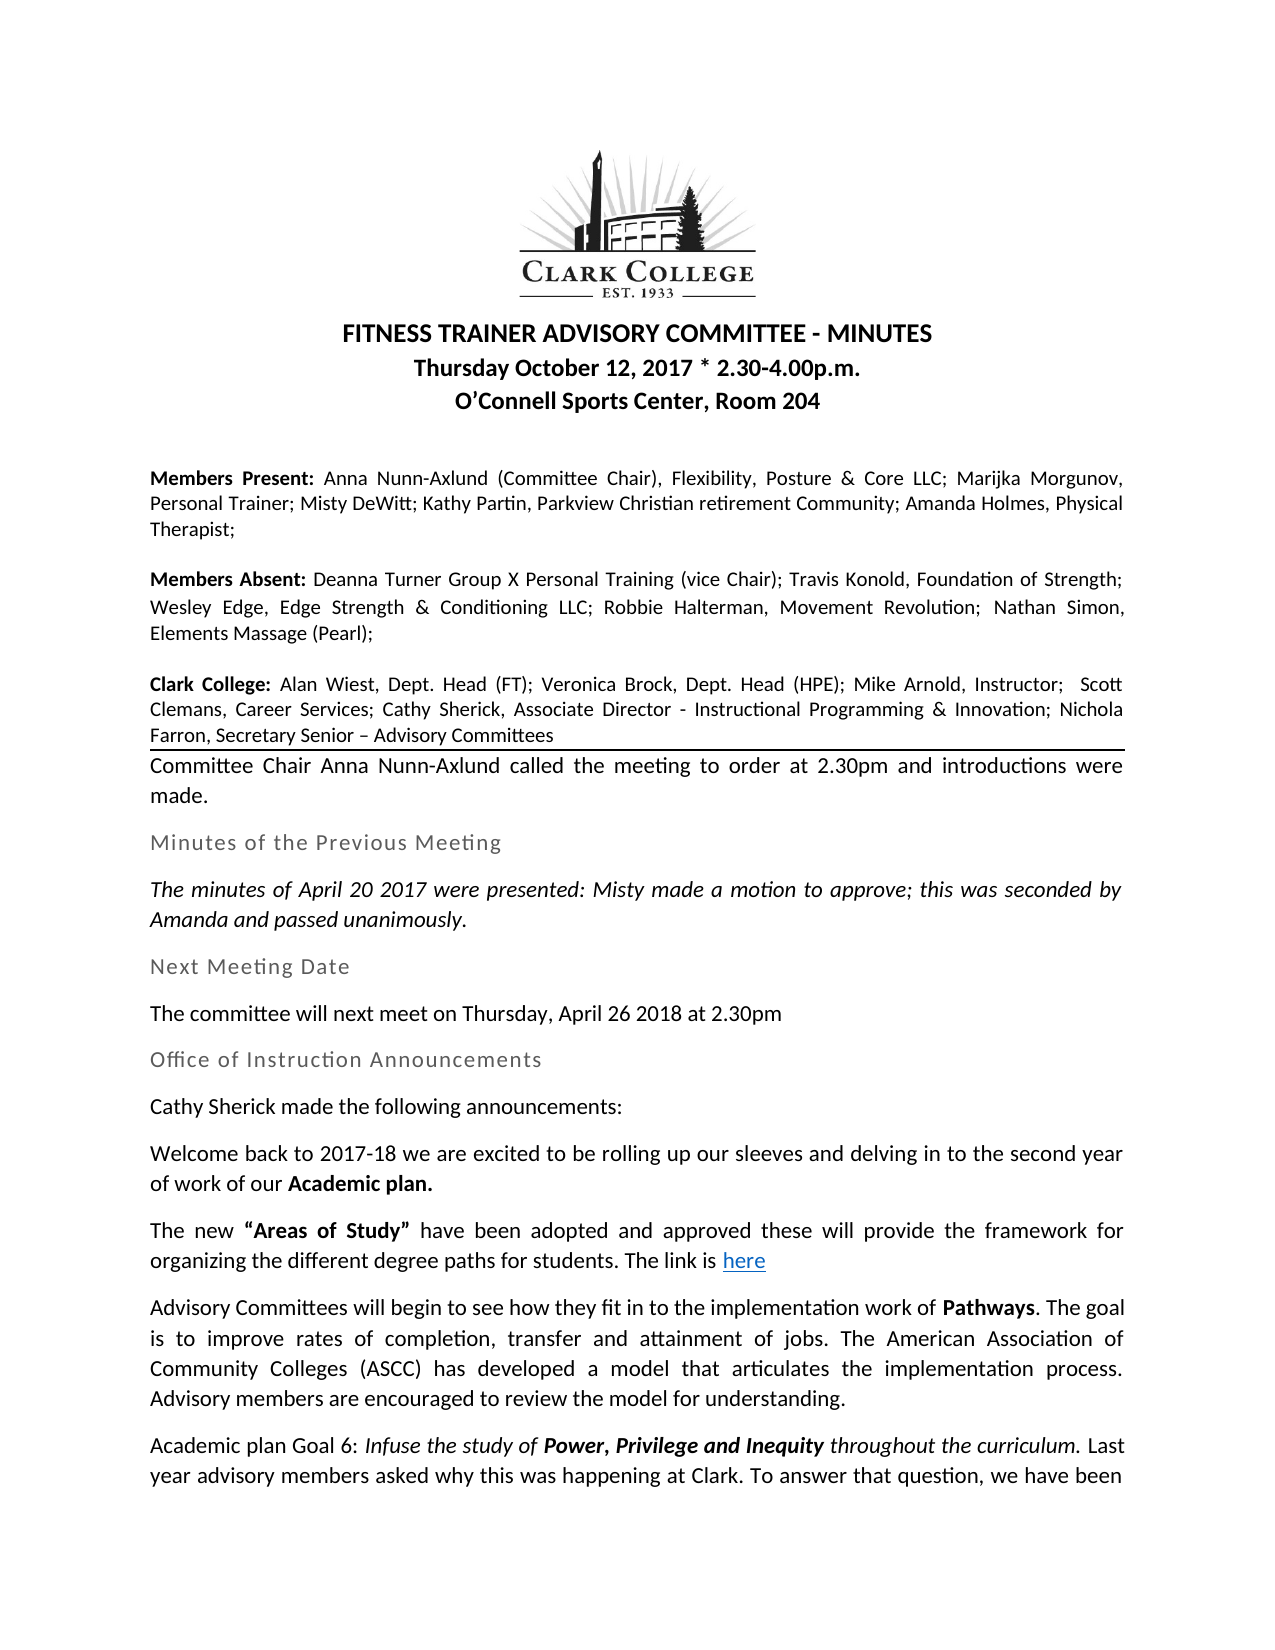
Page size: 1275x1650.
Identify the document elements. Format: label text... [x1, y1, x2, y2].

text Cathy Sherick made the following announcements: [150, 1092, 1125, 1121]
text Advisory Committees will begin to see how they fit in to the implementation work of Pathways. The goal is to improve rates of completion, transfer and attainment of jobs. The American Association of Community Colleges (ASCC) has developed a model that articulates the implementation process. Advisory members are encouraged to review the model for understanding. [150, 1293, 1125, 1412]
subtitle Minutes of the Previous Meeting [150, 828, 1125, 856]
text Clark College: Alan Wiest, Dept. Head (FT); Veronica Brock, Dept. Head (HPE); Mike Arnold, Instructor; Scott Clemans, Career Services; Cathy Sherick, Associate Director - Instructional Programming & Innovation; Nichola Farron, Secretary Senior – Advisory Committees [150, 671, 1125, 749]
text Welcome back to 2017-18 we are excited to be rolling up our sleeves and delving in to the second year of work of our Academic plan. [150, 1139, 1125, 1198]
text Members Absent: Deanna Turner Group X Personal Training (vice Chair); Travis Konold, Foundation of Strength; Wesley Edge, Edge Strength & Conditioning LLC; Robbie Halterman, Movement Revolution; Nathan Simon, Elements Massage (Pearl); [150, 567, 1125, 646]
text Members Present: Anna Nunn-Axlund (Committee Chair), Flexibility, Posture & Core LLC; Marijka Morgunov, Personal Trainer; Misty DeWitt; Kathy Partin, Parkview Christian retirement Community; Amanda Holmes, Physical Therapist; [150, 465, 1125, 541]
text The minutes of April 20 2017 were presented: Misty made a motion to approve; this was seconded by Amanda and passed unanimously. [150, 875, 1125, 933]
subtitle Office of Instruction Announcements [150, 1046, 1125, 1074]
subtitle Next Meeting Date [150, 952, 1125, 980]
text FITNESS TRAINER ADVISORY COMMITTEE - MINUTES [150, 317, 1125, 350]
text Committee Chair Anna Nunn-Axlund called the meeting to order at 2.30pm and introductions were made. [150, 751, 1125, 809]
text O’Connell Sports Center, Room 204 [150, 385, 1125, 416]
text The new “Areas of Study” have been adopted and approved these will provide the framework for organizing the different degree paths for students. The link is here [150, 1216, 1125, 1275]
picture [519, 150, 756, 298]
text Thursday October 12, 2017 * 2.30-4.00p.m. [150, 352, 1125, 383]
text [150, 1431, 1125, 1489]
text The committee will next meet on Thursday, April 26 2018 at 2.30pm [150, 999, 1125, 1027]
